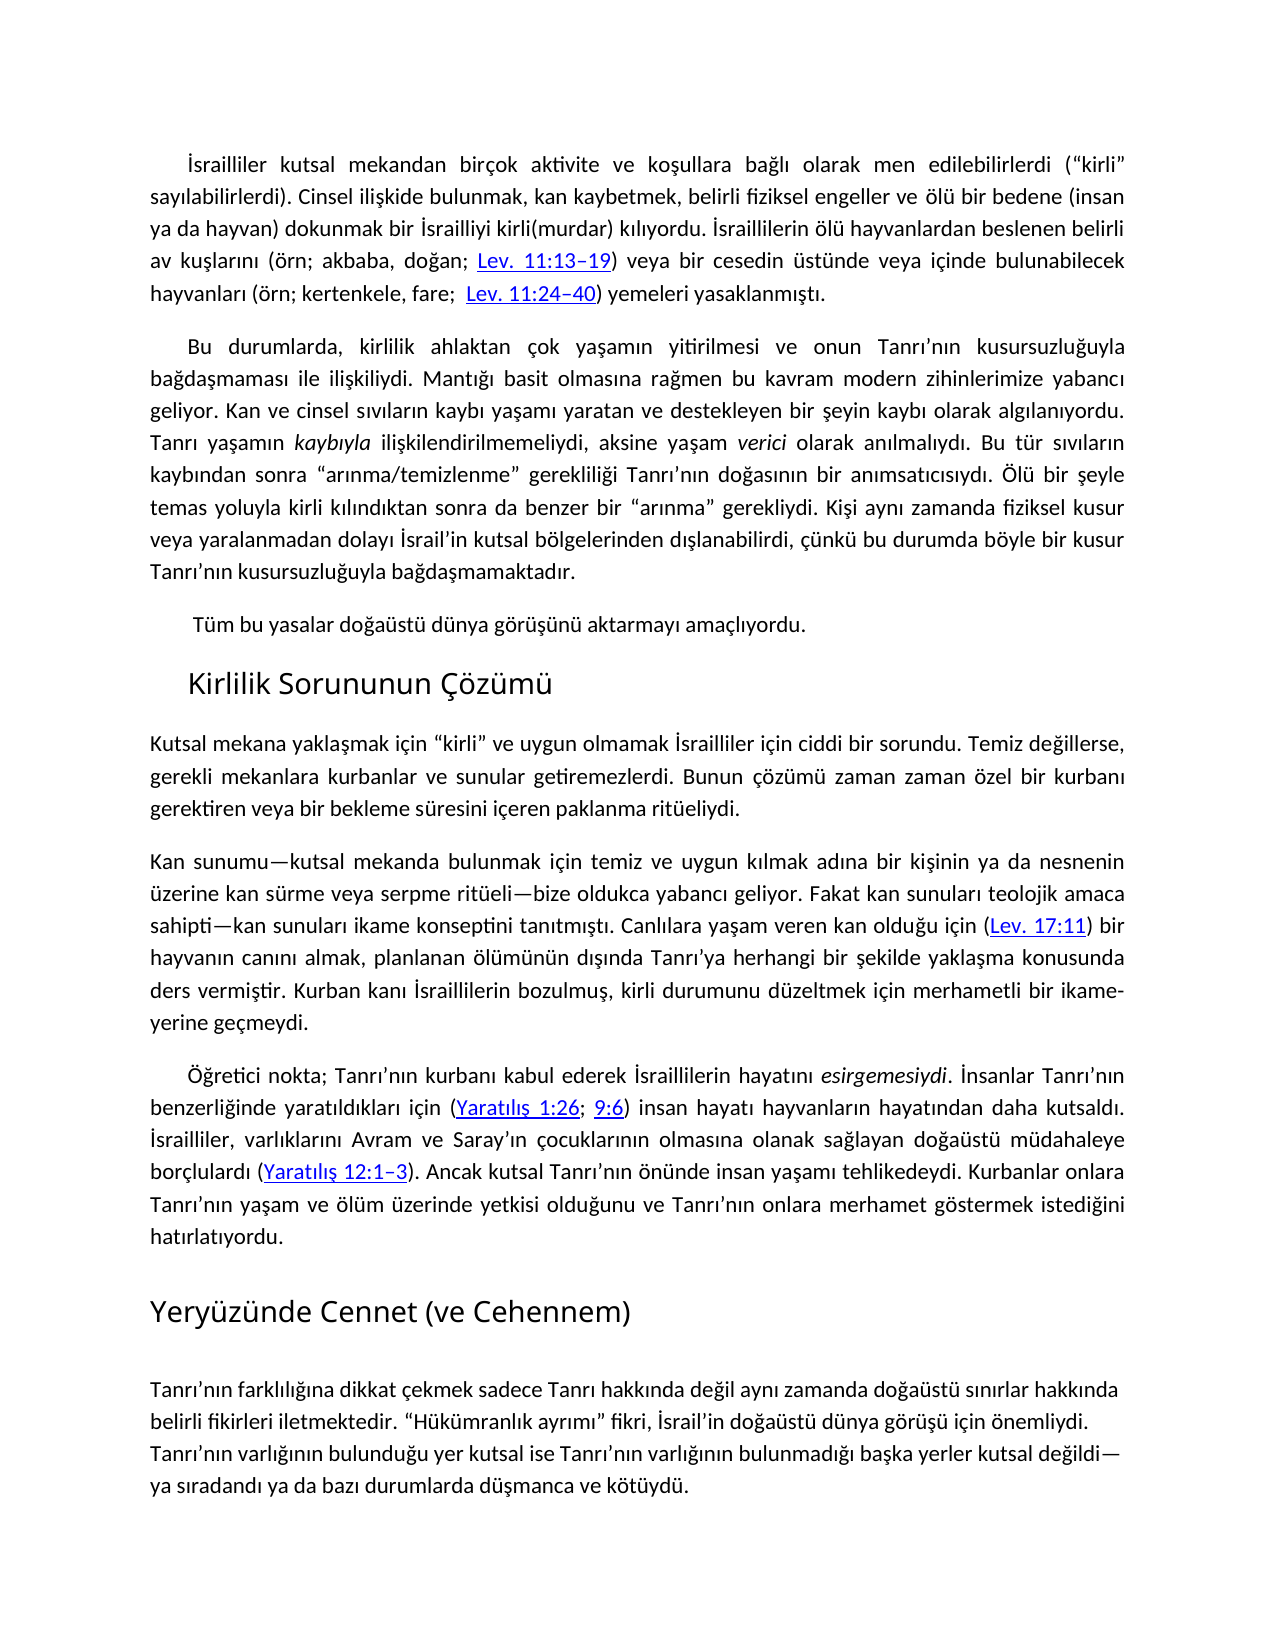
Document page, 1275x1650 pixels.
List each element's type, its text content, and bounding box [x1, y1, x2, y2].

text Tüm bu yasalar doğaüstü dünya görüşünü aktarmayı amaçlıyordu. [150, 610, 1125, 638]
text Tanrı’nın farklılığına dikkat çekmek sadece Tanrı hakkında değil aynı zamanda doğaüstü sınırlar hakkında belirli fikirleri iletmektedir. “Hükümranlık ayrımı” fikri, İsrail’in doğaüstü dünya görüşü için önemliydi. Tanrı’nın varlığının bulunduğu yer kutsal ise Tanrı’nın varlığının bulunmadığı başka yerler kutsal değildi—ya sıradandı ya da bazı durumlarda düşmanca ve kötüydü. [150, 1375, 1125, 1499]
text Yeryüzünde Cennet (ve Cehennem) [150, 1292, 1125, 1331]
text Kan sunumu—kutsal mekanda bulunmak için temiz ve uygun kılmak adına bir kişinin ya da nesnenin üzerine kan sürme veya serpme ritüeli—bize oldukca yabancı geliyor. Fakat kan sunuları teolojik amaca sahipti—kan sunuları ikame konseptini tanıtmıştı. Canlılara yaşam veren kan olduğu için (Lev. 17:11) bir hayvanın canını almak, planlanan ölümünün dışında Tanrı’ya herhangi bir şekilde yaklaşma konusunda ders vermiştir. Kurban kanı İsraillilerin bozulmuş, kirli durumunu düzeltmek için merhametli bir ikame-yerine geçmeydi. [150, 847, 1125, 1036]
text Bu durumlarda, kirlilik ahlaktan çok yaşamın yitirilmesi ve onun Tanrı’nın kusursuzluğuyla bağdaşmaması ile ilişkiliydi. Mantığı basit olmasına rağmen bu kavram modern zihinlerimize yabancı geliyor. Kan ve cinsel sıvıların kaybı yaşamı yaratan ve destekleyen bir şeyin kaybı olarak algılanıyordu. Tanrı yaşamın kaybıyla ilişkilendirilmemeliydi, aksine yaşam verici olarak anılmalıydı. Bu tür sıvıların kaybından sonra “arınma/temizlenme” gerekliliği Tanrı’nın doğasının bir anımsatıcısıydı. Ölü bir şeyle temas yoluyla kirli kılındıktan sonra da benzer bir “arınma” gerekliydi. Kişi aynı zamanda fiziksel kusur veya yaralanmadan dolayı İsrail’in kutsal bölgelerinden dışlanabilirdi, çünkü bu durumda böyle bir kusur Tanrı’nın kusursuzluğuyla bağdaşmamaktadır. [150, 332, 1125, 585]
text İsrailliler kutsal mekandan birçok aktivite ve koşullara bağlı olarak men edilebilirlerdi (“kirli” sayılabilirlerdi). Cinsel ilişkide bulunmak, kan kaybetmek, belirli fiziksel engeller ve ölü bir bedene (insan ya da hayvan) dokunmak bir İsrailliyi kirli(murdar) kılıyordu. İsraillilerin ölü hayvanlardan beslenen belirli av kuşlarını (örn; akbaba, doğan; Lev. 11:13–19) veya bir cesedin üstünde veya içinde bulunabilecek hayvanları (örn; kertenkele, fare; Lev. 11:24–40) yemeleri yasaklanmıştı. [150, 150, 1125, 307]
text Kutsal mekana yaklaşmak için “kirli” ve uygun olmamak İsrailliler için ciddi bir sorundu. Temiz değillerse, gerekli mekanlara kurbanlar ve sunular getiremezlerdi. Bunun çözümü zaman zaman özel bir kurbanı gerektiren veya bir bekleme süresini içeren paklanma ritüeliydi. [150, 729, 1125, 822]
text Kirlilik Sorununun Çözümü [150, 663, 1125, 703]
text Öğretici nokta; Tanrı’nın kurbanı kabul ederek İsraillilerin hayatını esirgemesiydi. İnsanlar Tanrı’nın benzerliğinde yaratıldıkları için (Yaratılış 1:26; 9:6) insan hayatı hayvanların hayatından daha kutsaldı. İsrailliler, varlıklarını Avram ve Saray’ın çocuklarının olmasına olanak sağlayan doğaüstü müdahaleye borçlulardı (Yaratılış 12:1–3). Ancak kutsal Tanrı’nın önünde insan yaşamı tehlikedeydi. Kurbanlar onlara Tanrı’nın yaşam ve ölüm üzerinde yetkisi olduğunu ve Tanrı’nın onlara merhamet göstermek istediğini hatırlatıyordu. [150, 1061, 1125, 1250]
